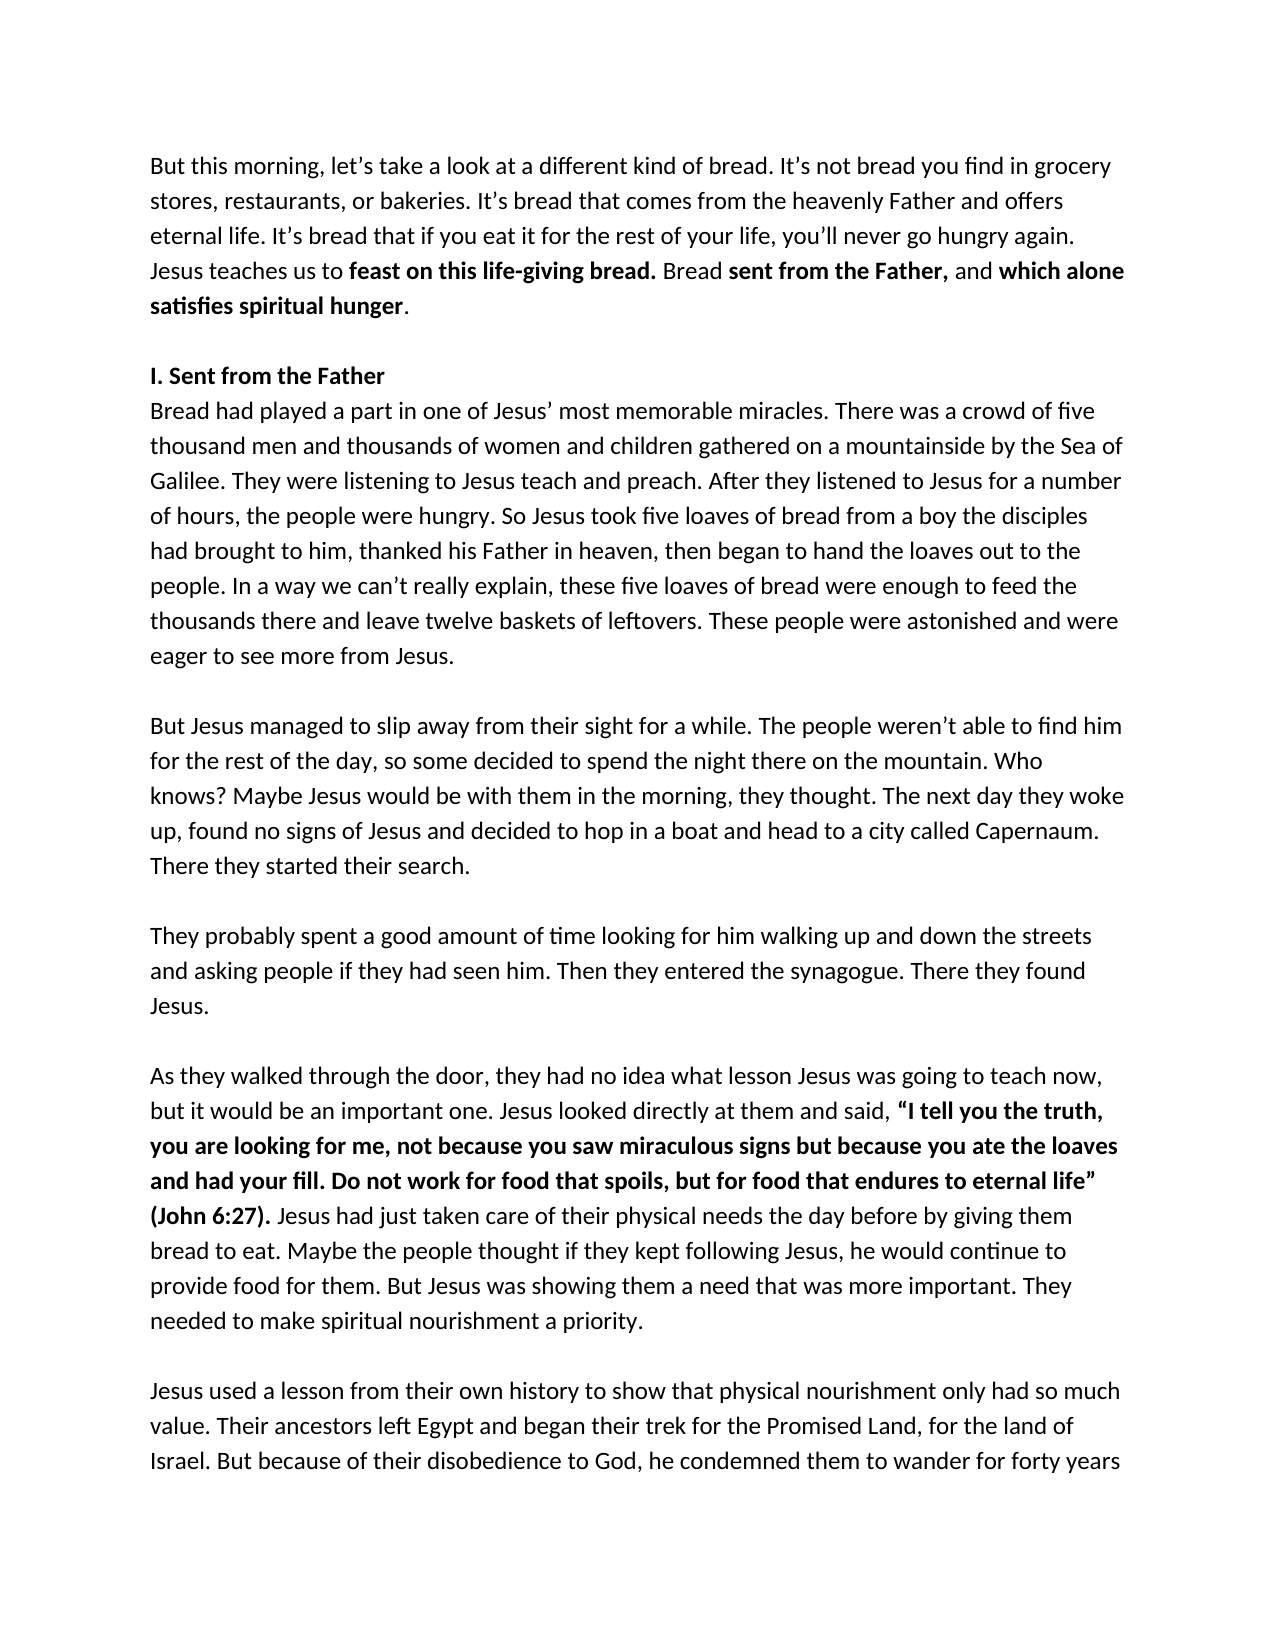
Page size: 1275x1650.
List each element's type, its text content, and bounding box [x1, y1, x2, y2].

text But this morning, let’s take a look at a different kind of bread. It’s not bread you find in grocery stores, restaurants, or bakeries. It’s bread that comes from the heavenly Father and offers eternal life. It’s bread that if you eat it for the rest of your life, you’ll never go hungry again. Jesus teaches us to feast on this life-giving bread. Bread sent from the Father, and which alone satisfies spiritual hunger. [150, 150, 1125, 321]
text As they walked through the door, they had no idea what lesson Jesus was going to teach now, but it would be an important one. Jesus looked directly at them and said, “I tell you the truth, you are looking for me, not because you saw miraculous signs but because you ate the loaves and had your fill. Do not work for food that spoils, but for food that endures to eternal life” (John 6:27). Jesus had just taken care of their physical needs the day before by giving them bread to eat. Maybe the people thought if they kept following Jesus, he would continue to provide food for them. But Jesus was showing them a need that was more important. They needed to make spiritual nourishment a priority. [150, 1060, 1125, 1336]
text They probably spent a good amount of time looking for him walking up and down the streets and asking people if they had seen him. Then they entered the synagogue. There they found Jesus. [150, 920, 1125, 1021]
text Bread had played a part in one of Jesus’ most memorable miracles. There was a crowd of five thousand men and thousands of women and children gathered on a mountainside by the Sea of Galilee. They were listening to Jesus teach and preach. After they listened to Jesus for a number of hours, the people were hungry. So Jesus took five loaves of bread from a boy the disciples had brought to him, thanked his Father in heaven, then began to hand the loaves out to the people. In a way we can’t really explain, these five loaves of bread were enough to feed the thousands there and leave twelve baskets of leftovers. These people were astonished and were eager to see more from Jesus. [150, 395, 1125, 671]
text But Jesus managed to slip away from their sight for a while. The people weren’t able to find him for the rest of the day, so some decided to spend the night there on the mountain. Who knows? Maybe Jesus would be with them in the morning, they thought. The next day they woke up, found no signs of Jesus and decided to hop in a boat and head to a city called Capernaum. There they started their search. [150, 710, 1125, 881]
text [150, 1375, 1125, 1476]
text I. Sent from the Father [150, 360, 1125, 391]
